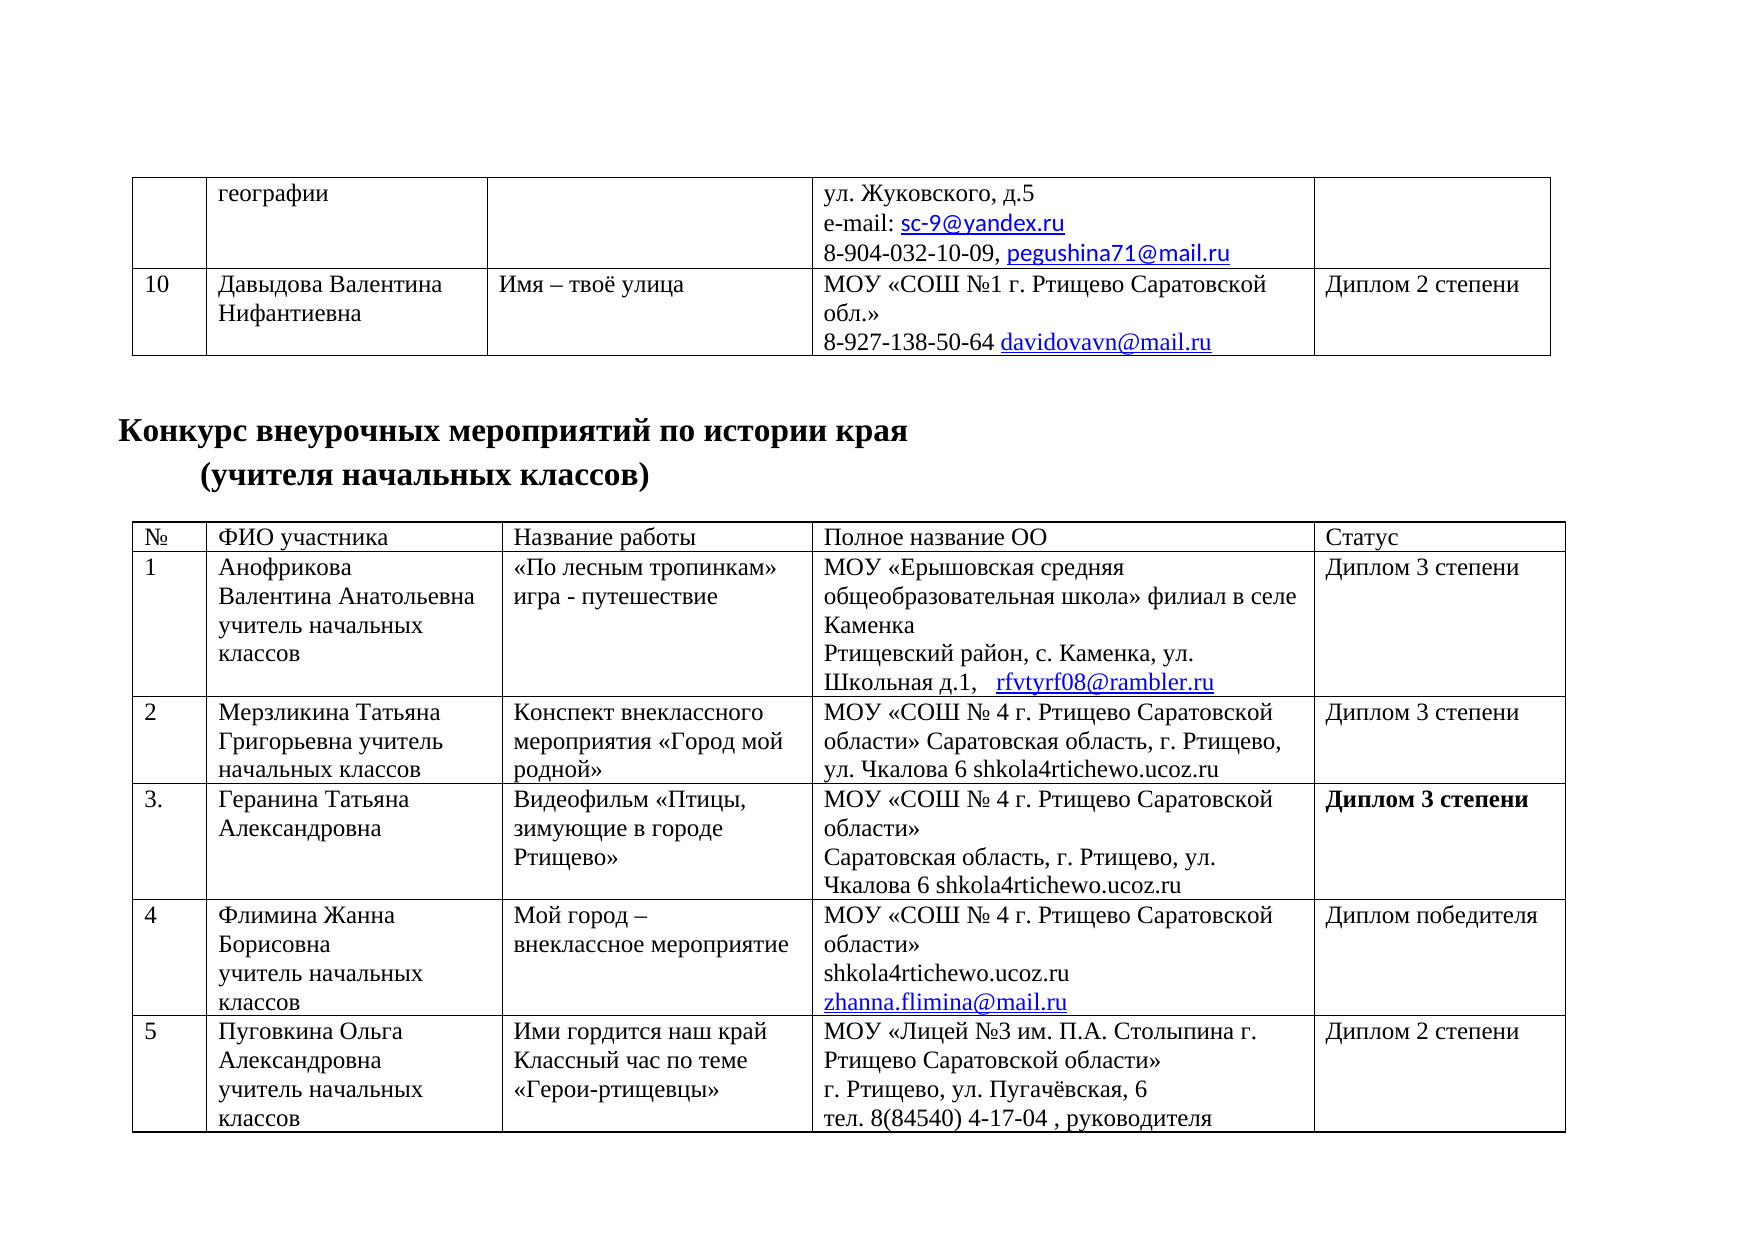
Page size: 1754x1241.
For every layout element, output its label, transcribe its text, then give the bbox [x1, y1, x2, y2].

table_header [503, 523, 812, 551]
text Конкурс внеурочных мероприятий по истории края [118, 410, 1636, 448]
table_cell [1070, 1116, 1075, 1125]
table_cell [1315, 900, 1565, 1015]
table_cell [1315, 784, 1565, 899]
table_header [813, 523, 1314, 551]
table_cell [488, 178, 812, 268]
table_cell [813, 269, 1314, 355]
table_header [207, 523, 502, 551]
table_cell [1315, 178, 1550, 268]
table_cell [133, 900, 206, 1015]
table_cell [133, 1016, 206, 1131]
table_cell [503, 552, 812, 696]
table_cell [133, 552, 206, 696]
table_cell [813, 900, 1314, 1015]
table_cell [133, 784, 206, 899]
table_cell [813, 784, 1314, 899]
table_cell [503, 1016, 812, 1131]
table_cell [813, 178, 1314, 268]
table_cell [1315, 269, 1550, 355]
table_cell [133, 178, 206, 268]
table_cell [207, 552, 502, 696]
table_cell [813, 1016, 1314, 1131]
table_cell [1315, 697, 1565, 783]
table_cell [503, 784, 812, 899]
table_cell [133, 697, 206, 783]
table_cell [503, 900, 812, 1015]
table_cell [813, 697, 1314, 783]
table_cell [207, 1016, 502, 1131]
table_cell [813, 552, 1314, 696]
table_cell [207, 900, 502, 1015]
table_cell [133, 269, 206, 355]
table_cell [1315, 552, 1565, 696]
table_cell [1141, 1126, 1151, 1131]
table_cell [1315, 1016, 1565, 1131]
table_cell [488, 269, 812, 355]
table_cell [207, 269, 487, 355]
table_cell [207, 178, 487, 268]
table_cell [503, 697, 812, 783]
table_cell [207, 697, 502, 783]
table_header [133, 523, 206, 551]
list (учителя начальных классов) [200, 454, 1636, 493]
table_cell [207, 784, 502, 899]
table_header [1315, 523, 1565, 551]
